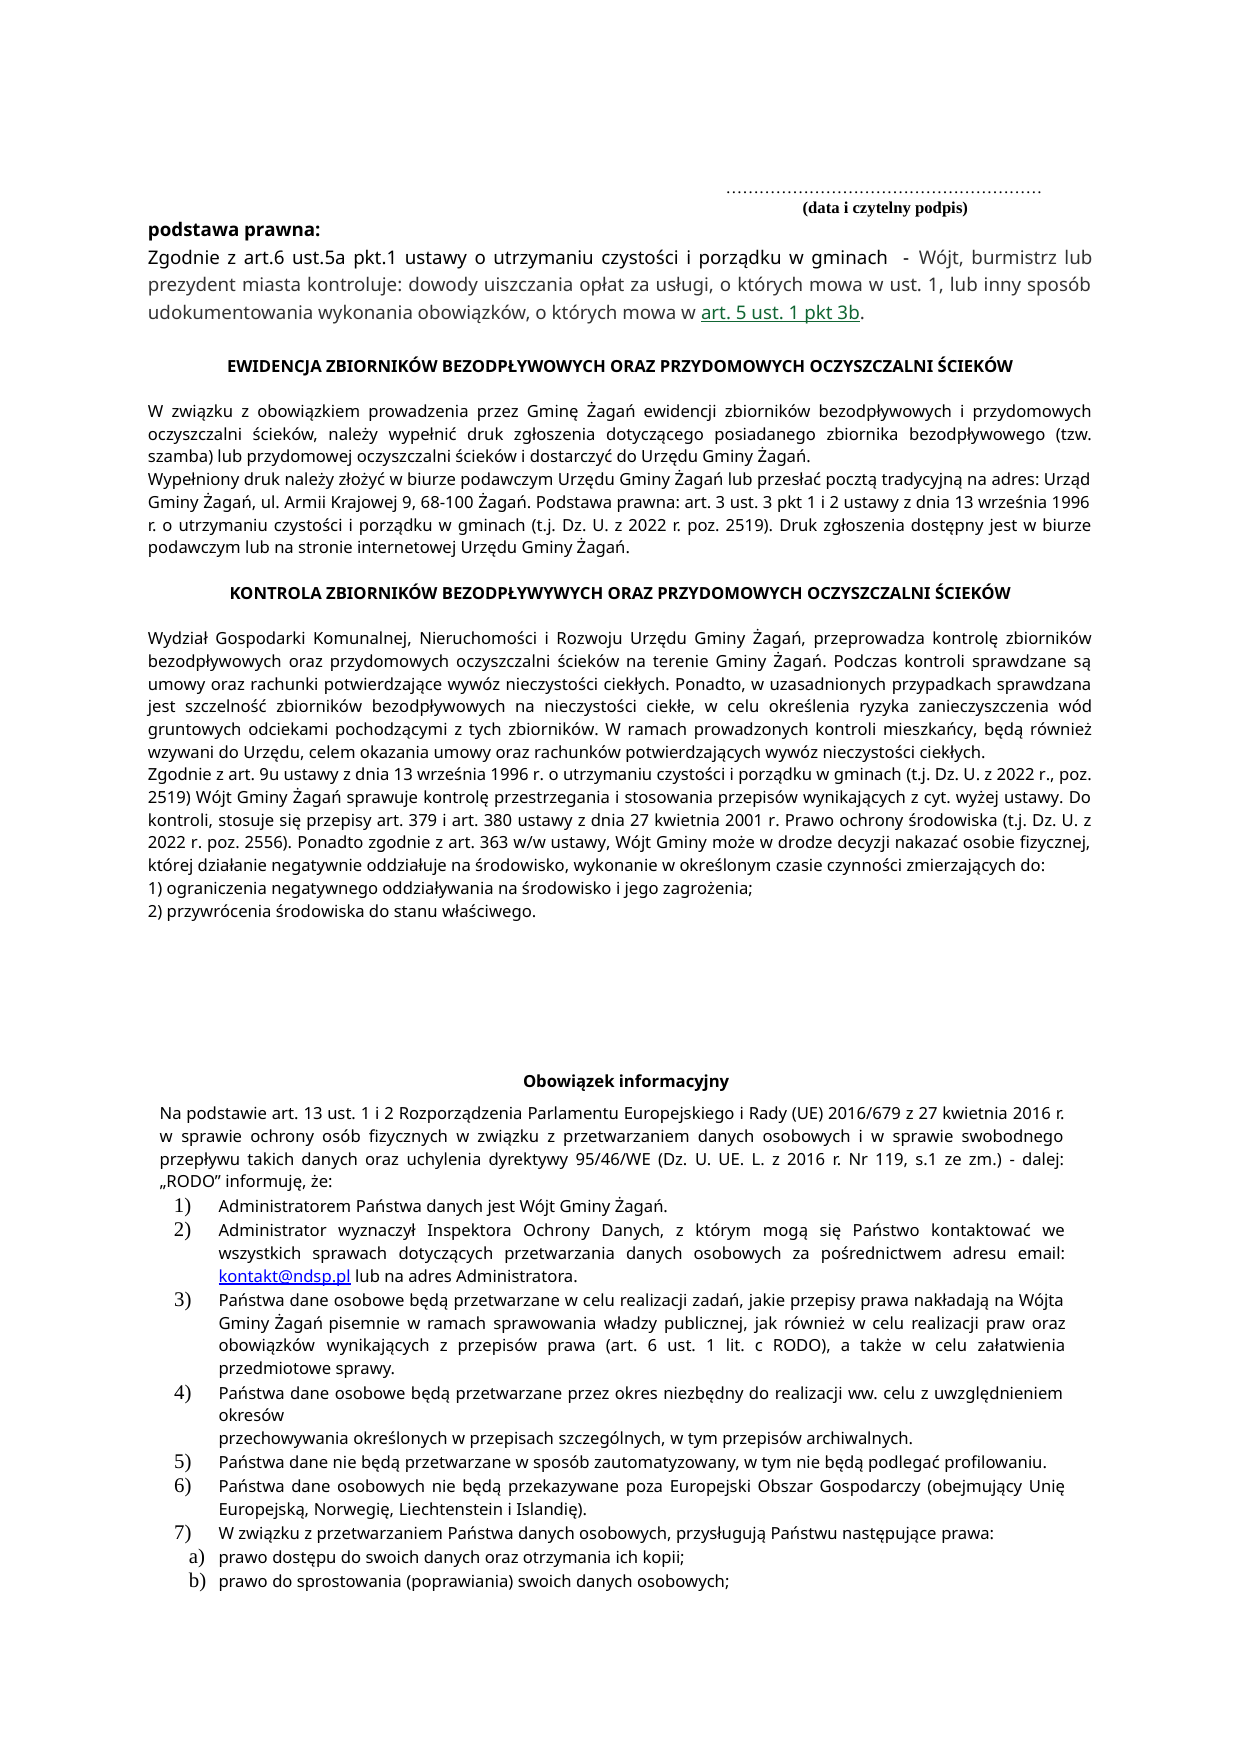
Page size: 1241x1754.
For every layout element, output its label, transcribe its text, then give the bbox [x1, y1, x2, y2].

text Zgodnie z art.6 ust.5a pkt.1 ustawy o utrzymaniu czystości i porządku w gminach - Wójt, burmistrz lub prezydent miasta kontroluje: dowody uiszczania opłat za usługi, o których mowa w ust. 1, lub inny sposób udokumentowania wykonania obowiązków, o których mowa w art. 5 ust. 1 pkt 3b. [148, 244, 1093, 272]
text Wypełniony druk należy złożyć w biurze podawczym Urzędu Gminy Żagań lub przesłać pocztą tradycyjną na adres: Urząd Gminy Żagań, ul. Armii Krajowej 9, 68-100 Żagań. Podstawa prawna: art. 3 ust. 3 pkt 1 i 2 ustawy z dnia 13 września 1996 r. o utrzymaniu czystości i porządku w gminach (t.j. Dz. U. z 2022 r. poz. 2519). Druk zgłoszenia dostępny jest w biurze podawczym lub na stronie internetowej Urzędu Gminy Żagań. [148, 468, 1093, 559]
text KONTROLA ZBIORNIKÓW BEZODPŁYWYWYCH ORAZ PRZYDOMOWYCH OCZYSZCZALNI ŚCIEKÓW [148, 581, 1093, 604]
text W związku z obowiązkiem prowadzenia przez Gminę Żagań ewidencji zbiorników bezodpływowych i przydomowych oczyszczalni ścieków, należy wypełnić druk zgłoszenia dotyczącego posiadanego zbiornika bezodpływowego (tzw. szamba) lub przydomowej oczyszczalni ścieków i dostarczyć do Urzędu Gminy Żagań. [148, 400, 1093, 468]
list prawo dostępu do swoich danych oraz otrzymania ich kopii; [189, 1544, 1093, 1568]
list W związku z przetwarzaniem Państwa danych osobowych, przysługują Państwu następujące prawa: [174, 1520, 1093, 1544]
text (data i czytelny podpis) [725, 198, 1045, 217]
list Państwa dane osobowe będą przetwarzane przez okres niezbędny do realizacji ww. celu z uwzględnieniem okresów przechowywania określonych w przepisach szczególnych, w tym przepisów archiwalnych. [174, 1379, 1064, 1449]
list Państwa dane nie będą przetwarzane w sposób zautomatyzowany, w tym nie będą podlegać profilowaniu. [174, 1449, 1093, 1473]
text EWIDENCJA ZBIORNIKÓW BEZODPŁYWOWYCH ORAZ PRZYDOMOWYCH OCZYSZCZALNI ŚCIEKÓW [148, 354, 1093, 377]
list Administrator wyznaczył Inspektora Ochrony Danych, z którym mogą się Państwo kontaktować we wszystkich sprawach dotyczących przetwarzania danych osobowych za pośrednictwem adresu email: kontakt@ndsp.pl lub na adres Administratora. [174, 1217, 1065, 1287]
text Na podstawie art. 13 ust. 1 i 2 Rozporządzenia Parlamentu Europejskiego i Rady (UE) 2016/679 z 27 kwietnia 2016 r. w sprawie ochrony osób fizycznych w związku z przetwarzaniem danych osobowych i w sprawie swobodnego przepływu takich danych oraz uchylenia dyrektywy 95/46/WE (Dz. U. UE. L. z 2016 r. Nr 119, s.1 ze zm.) - dalej: „RODO” informuję, że: [159, 1102, 1065, 1193]
text Zgodnie z art.6 ust.5a pkt.1 ustawy o utrzymaniu czystości i porządku w gminach - Wójt, burmistrz lub prezydent miasta kontroluje: dowody uiszczania opłat za usługi, o których mowa w ust. 1, lub inny sposób udokumentowania wykonania obowiązków, o których mowa w art. 5 ust. 1 pkt 3b. [148, 297, 1093, 325]
text podstawa prawna: [148, 217, 1093, 242]
list Państwa dane osobowe będą przetwarzane w celu realizacji zadań, jakie przepisy prawa nakładają na Wójta Gminy Żagań pisemnie w ramach sprawowania władzy publicznej, jak również w celu realizacji praw oraz obowiązków wynikających z przepisów prawa (art. 6 ust. 1 lit. c RODO), a także w celu załatwienia przedmiotowe sprawy. [174, 1287, 1065, 1379]
text 1) ograniczenia negatywnego oddziaływania na środowisko i jego zagrożenia; [148, 877, 1093, 899]
text ………………………………………………… [725, 178, 1044, 197]
text Obowiązek informacyjny [159, 1070, 1093, 1092]
list Administratorem Państwa danych jest Wójt Gminy Żagań. [174, 1193, 1093, 1217]
text Wydział Gospodarki Komunalnej, Nieruchomości i Rozwoju Urzędu Gminy Żagań, przeprowadza kontrolę zbiorników bezodpływowych oraz przydomowych oczyszczalni ścieków na terenie Gminy Żagań. Podczas kontroli sprawdzane są umowy oraz rachunki potwierdzające wywóz nieczystości ciekłych. Ponadto, w uzasadnionych przypadkach sprawdzana jest szczelność zbiorników bezodpływowych na nieczystości ciekłe, w celu określenia ryzyka zanieczyszczenia wód gruntowych odciekami pochodzącymi z tych zbiorników. W ramach prowadzonych kontroli mieszkańcy, będą również wzywani do Urzędu, celem okazania umowy oraz rachunków potwierdzających wywóz nieczystości ciekłych. [148, 627, 1093, 763]
list Państwa dane osobowych nie będą przekazywane poza Europejski Obszar Gospodarczy (obejmujący Unię Europejską, Norwegię, Liechtenstein i Islandię). [174, 1473, 1065, 1520]
text 2) przywrócenia środowiska do stanu właściwego. [148, 899, 1093, 922]
list prawo do sprostowania (poprawiania) swoich danych osobowych; [189, 1568, 1093, 1592]
text Zgodnie z art. 9u ustawy z dnia 13 września 1996 r. o utrzymaniu czystości i porządku w gminach (t.j. Dz. U. z 2022 r., poz. 2519) Wójt Gminy Żagań sprawuje kontrolę przestrzegania i stosowania przepisów wynikających z cyt. wyżej ustawy. Do kontroli, stosuje się przepisy art. 379 i art. 380 ustawy z dnia 27 kwietnia 2001 r. Prawo ochrony środowiska (t.j. Dz. U. z 2022 r. poz. 2556). Ponadto zgodnie z art. 363 w/w ustawy, Wójt Gminy może w drodze decyzji nakazać osobie fizycznej, której działanie negatywnie oddziałuje na środowisko, wykonanie w określonym czasie czynności zmierzających do: [148, 763, 1093, 877]
